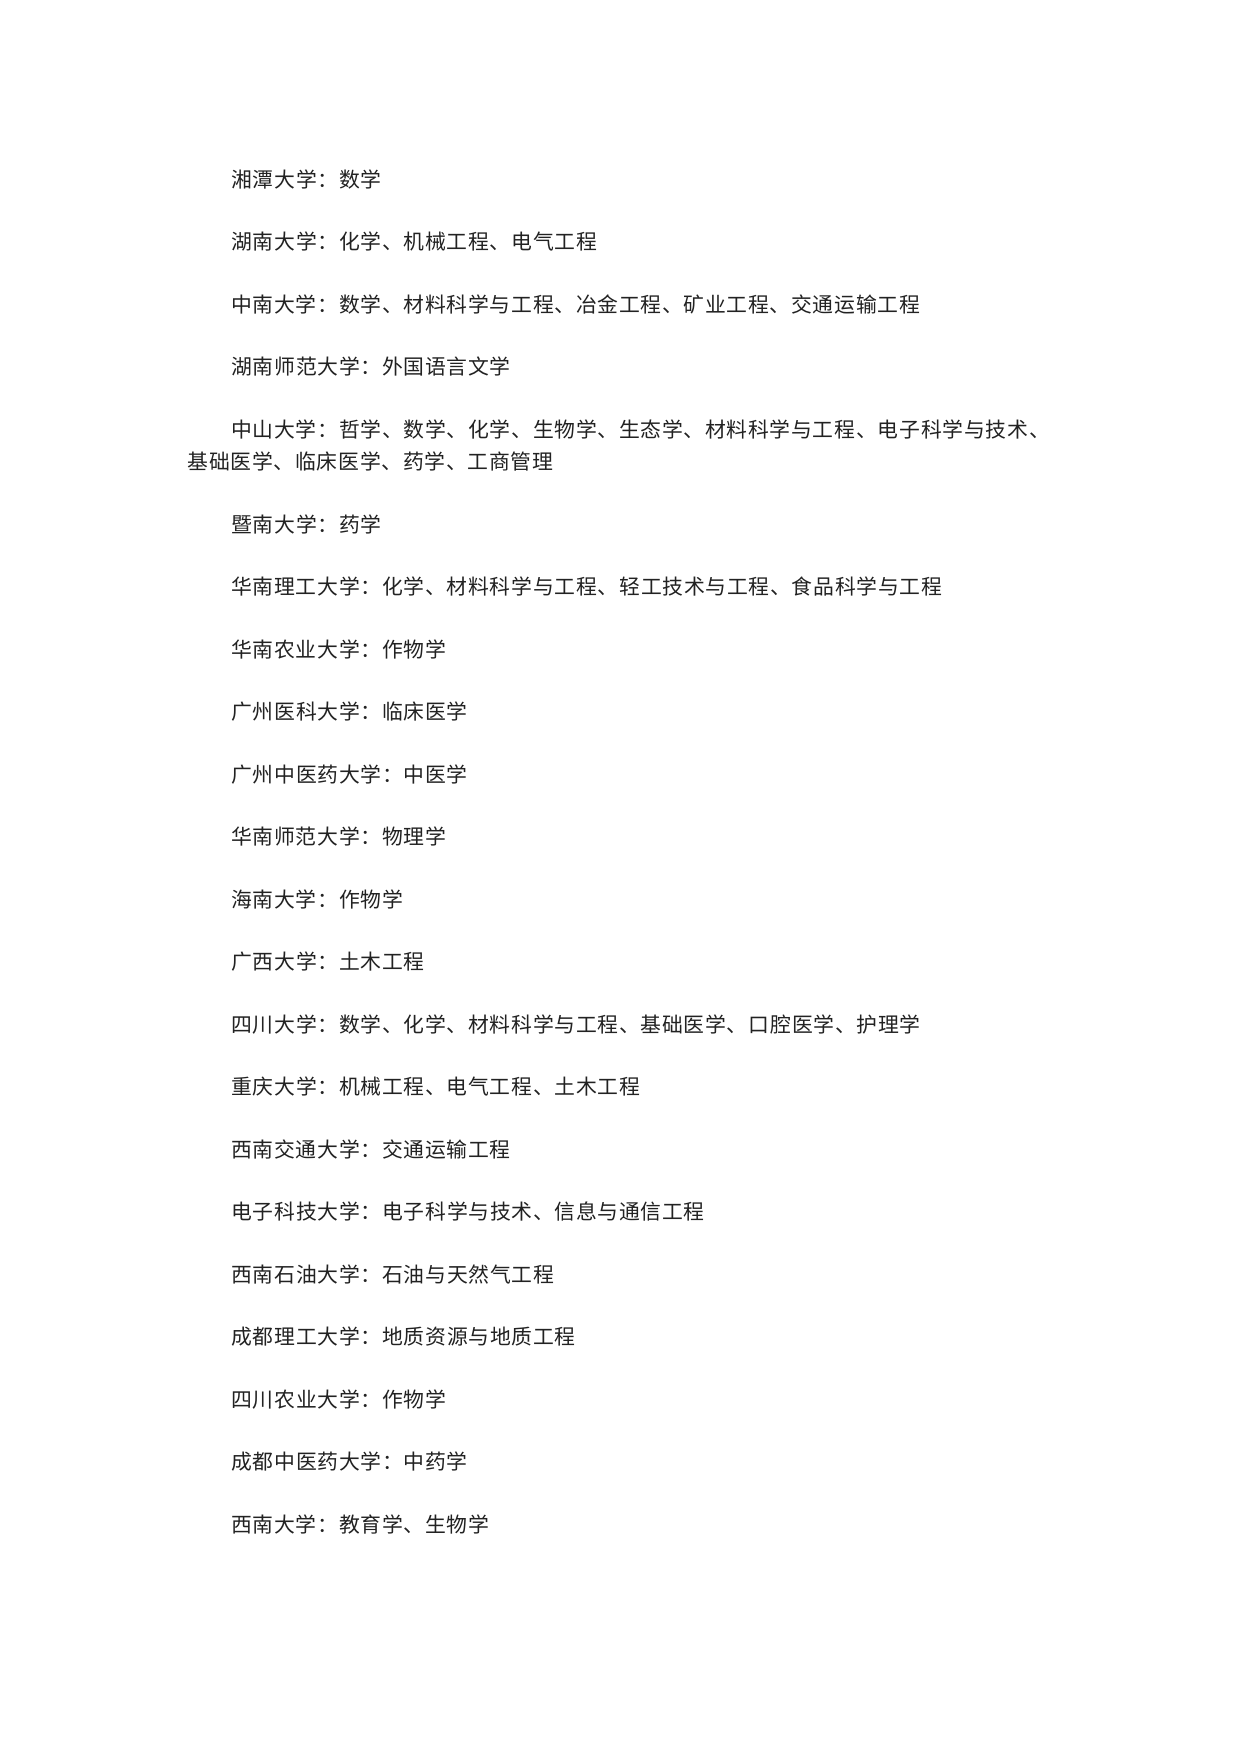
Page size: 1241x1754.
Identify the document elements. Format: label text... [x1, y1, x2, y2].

text 华南农业大学：作物学 [187, 632, 1053, 664]
text 成都中医药大学：中药学 [187, 1444, 1053, 1477]
text 暨南大学：药学 [187, 507, 1053, 539]
text 重庆大学：机械工程、电气工程、土木工程 [187, 1069, 1053, 1102]
text 华南理工大学：化学、材料科学与工程、轻工技术与工程、食品科学与工程 [187, 569, 1053, 602]
text 西南交通大学：交通运输工程 [187, 1132, 1053, 1164]
text 湖南师范大学：外国语言文学 [187, 349, 1053, 382]
text 四川农业大学：作物学 [187, 1382, 1053, 1414]
text 湖南大学：化学、机械工程、电气工程 [187, 224, 1053, 257]
text 四川大学：数学、化学、材料科学与工程、基础医学、口腔医学、护理学 [187, 1007, 1053, 1039]
text 西南石油大学：石油与天然气工程 [187, 1257, 1053, 1289]
text 成都理工大学：地质资源与地质工程 [187, 1319, 1053, 1352]
text 中南大学：数学、材料科学与工程、冶金工程、矿业工程、交通运输工程 [187, 287, 1053, 319]
text 湘潭大学：数学 [187, 162, 1053, 194]
text 广州中医药大学：中医学 [187, 757, 1053, 789]
text 华南师范大学：物理学 [187, 819, 1053, 852]
text 西南大学：教育学、生物学 [187, 1507, 1053, 1539]
text 海南大学：作物学 [187, 882, 1053, 914]
text 电子科技大学：电子科学与技术、信息与通信工程 [187, 1194, 1053, 1227]
text 广西大学：土木工程 [187, 944, 1053, 977]
text 广州医科大学：临床医学 [187, 694, 1053, 727]
text 中山大学：哲学、数学、化学、生物学、生态学、材料科学与工程、电子科学与技术、基础医学、临床医学、药学、工商管理 [187, 412, 1053, 477]
